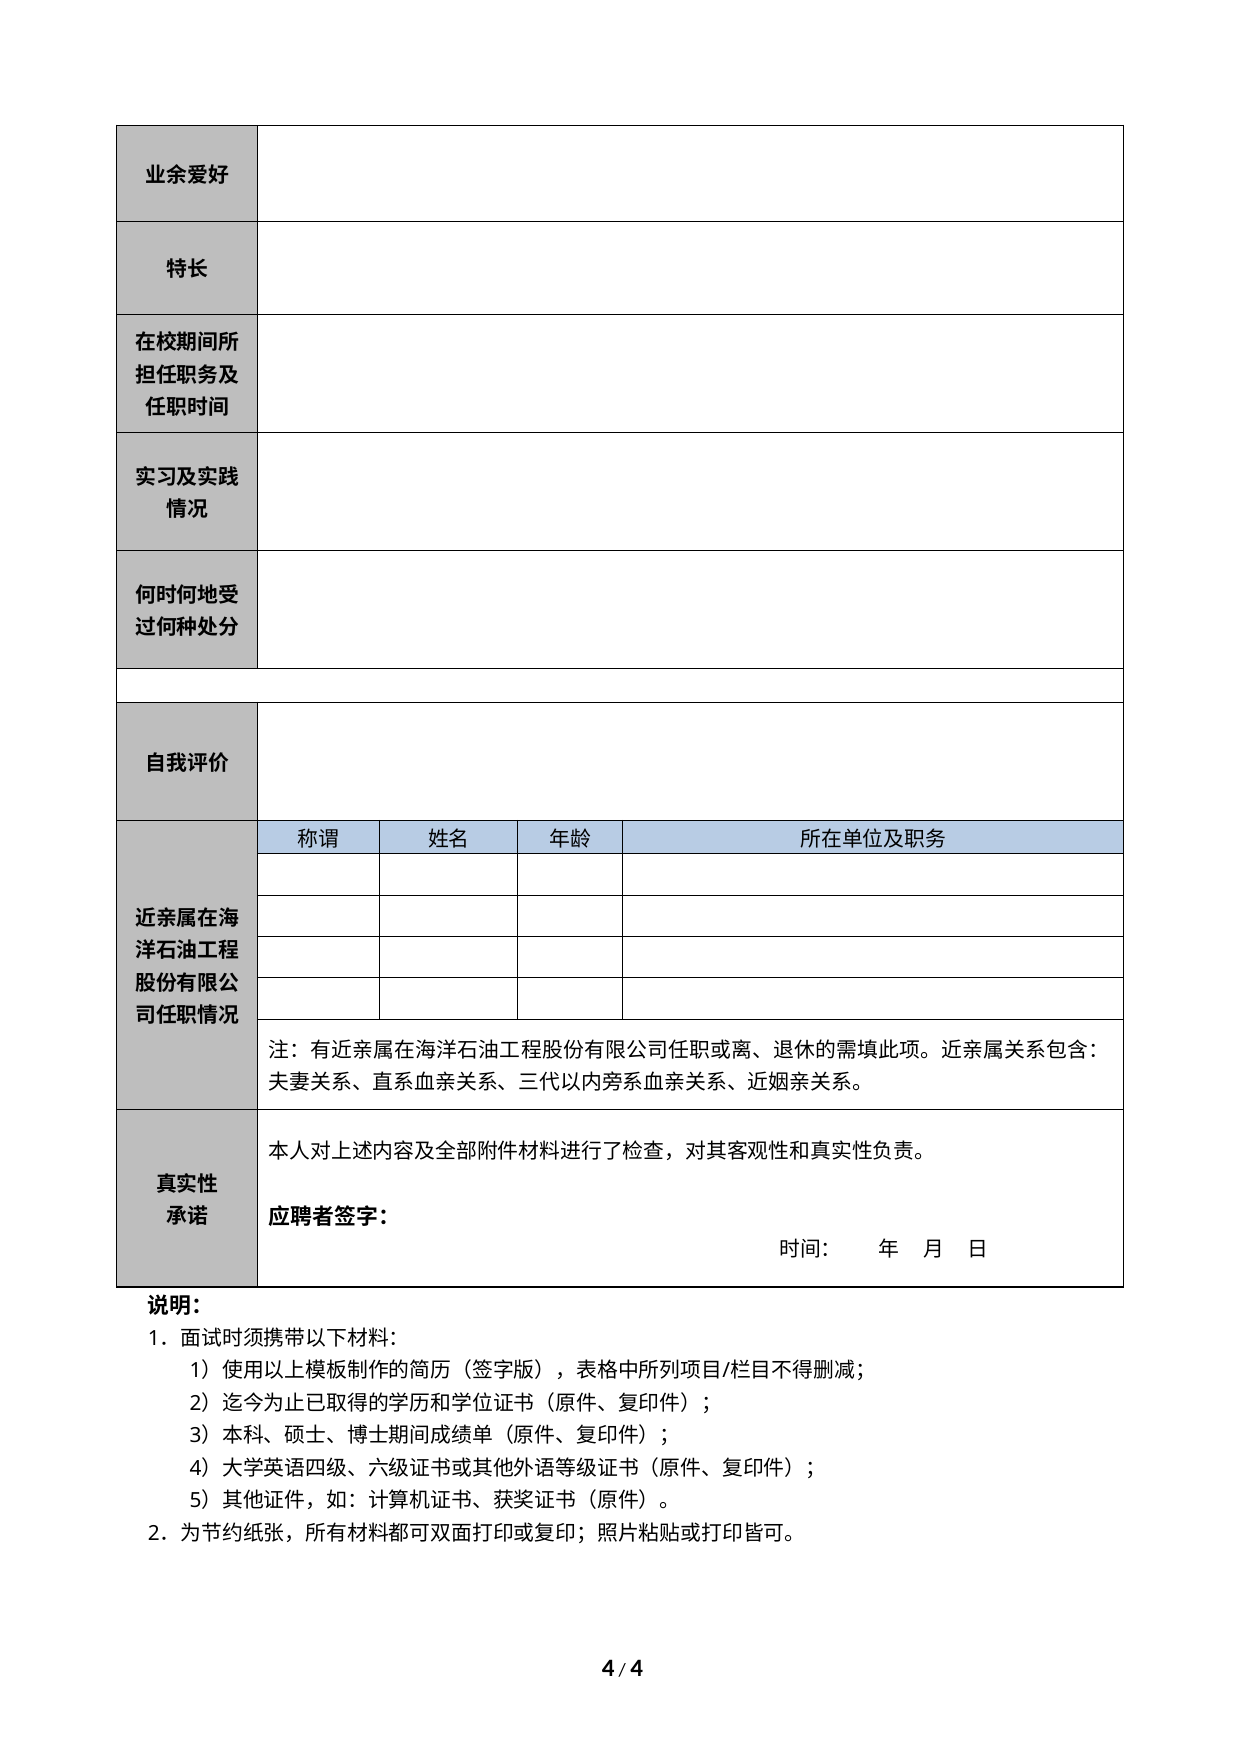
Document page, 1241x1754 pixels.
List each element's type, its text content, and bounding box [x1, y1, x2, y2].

table_cell [258, 315, 1123, 432]
table_cell [518, 896, 622, 936]
table_cell [623, 896, 1123, 936]
table_cell [380, 978, 517, 1019]
table_cell [623, 978, 1123, 1019]
table_cell [518, 937, 622, 977]
table_cell 称谓 [258, 821, 379, 853]
table_cell [258, 854, 379, 894]
table_cell 真实性 承诺 [117, 1110, 257, 1286]
table_cell 业余爱好 [117, 126, 257, 221]
table_cell [623, 854, 1123, 894]
table_cell 姓名 [380, 821, 517, 853]
table_cell [518, 854, 622, 894]
text 说明： [148, 1288, 1092, 1320]
table_cell [380, 937, 517, 977]
text 5）其他证件，如：计算机证书、获奖证书（原件）。 [148, 1482, 1092, 1515]
table_cell [258, 896, 379, 936]
table_cell [258, 978, 379, 1019]
table_cell [623, 937, 1123, 977]
text 1）使用以上模板制作的简历（签字版），表格中所列项目/栏目不得删减； [148, 1352, 1092, 1385]
text 2．为节约纸张，所有材料都可双面打印或复印；照片粘贴或打印皆可。 [148, 1515, 1092, 1547]
table_cell 自我评价 [117, 703, 257, 820]
table_cell [258, 126, 1123, 221]
table_cell 实习及实践情况 [117, 433, 257, 550]
text 3）本科、硕士、博士期间成绩单（原件、复印件）； [148, 1417, 1092, 1450]
table_cell [258, 551, 1123, 668]
table_cell 注：有近亲属在海洋石油工程股份有限公司任职或离、退休的需填此项。近亲属关系包含：夫妻关系、直系血亲关系、三代以内旁系血亲关系、近姻亲关系。 [258, 1020, 1123, 1109]
table_cell [380, 896, 517, 936]
text 2）迄今为止已取得的学历和学位证书（原件、复印件）； [148, 1385, 1092, 1417]
table_cell [380, 854, 517, 894]
table_cell 年龄 [518, 821, 622, 853]
table_cell [258, 703, 1123, 820]
table_cell 近亲属在海洋石油工程股份有限公司任职情况 [117, 821, 257, 1109]
text 1．面试时须携带以下材料： [148, 1320, 1092, 1352]
table_cell 何时何地受过何种处分 [117, 551, 257, 668]
table_cell 在校期间所担任职务及任职时间 [117, 315, 257, 432]
table_cell [518, 978, 622, 1019]
table_cell [117, 669, 1123, 702]
table_cell 本人对上述内容及全部附件材料进行了检查，对其客观性和真实性负责。 应聘者签字： 时间： 年 月 日 [258, 1110, 1123, 1286]
text 4）大学英语四级、六级证书或其他外语等级证书（原件、复印件）； [148, 1450, 1092, 1482]
table_cell 所在单位及职务 [623, 821, 1123, 853]
table_cell 特长 [117, 222, 257, 314]
table_cell [258, 433, 1123, 550]
table_cell [258, 222, 1123, 314]
table_cell [258, 937, 379, 977]
